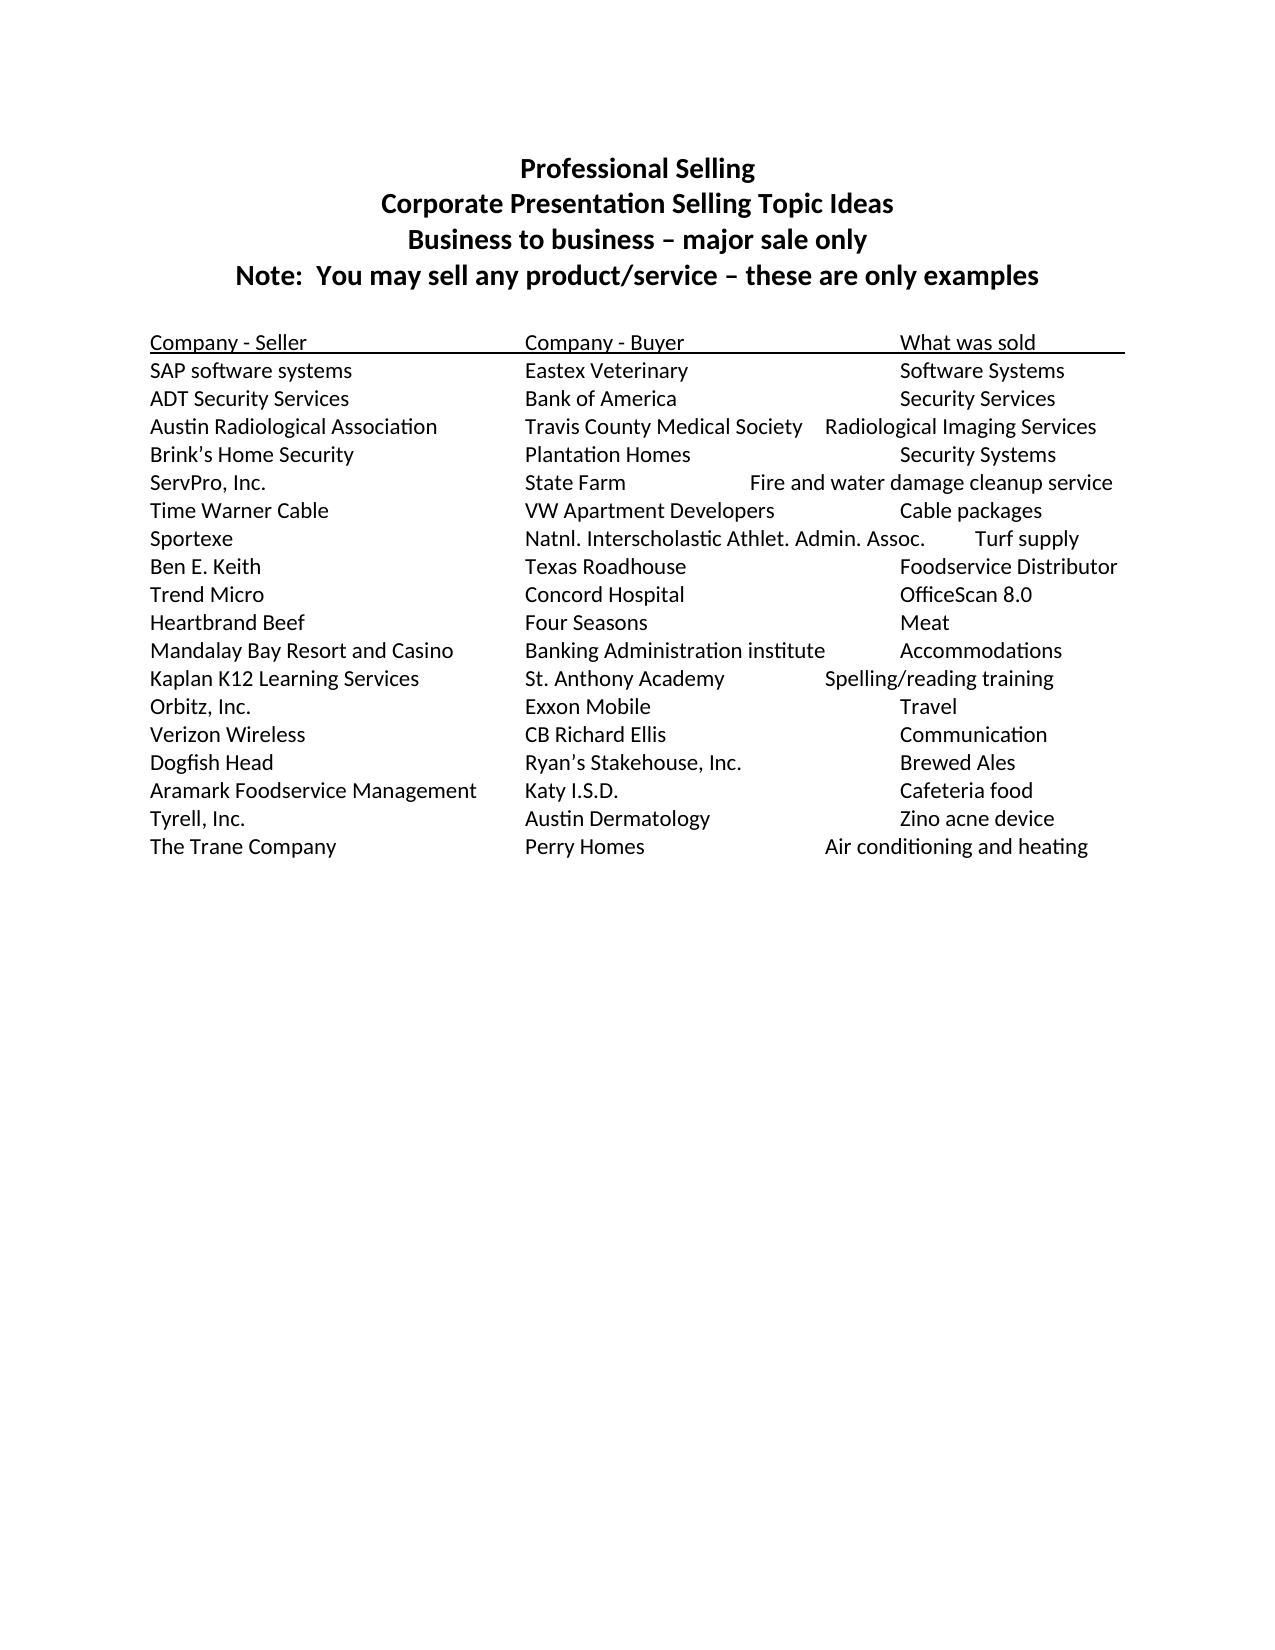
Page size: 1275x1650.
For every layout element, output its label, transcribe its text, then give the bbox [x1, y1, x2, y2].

text Mandalay Bay Resort and Casino Banking Administration institute Accommodations [150, 636, 1125, 664]
text Trend Micro Concord Hospital OfficeScan 8.0 [150, 580, 1125, 608]
text Brink’s Home Security Plantation Homes Security Systems [150, 440, 1125, 468]
text SAP software systems Eastex Veterinary Software Systems [150, 356, 1125, 384]
text Corporate Presentation Selling Topic Ideas [150, 186, 1125, 221]
text Kaplan K12 Learning Services St. Anthony Academy Spelling/reading training [150, 664, 1125, 692]
text Ben E. Keith Texas Roadhouse Foodservice Distributor [150, 552, 1125, 580]
text Time Warner Cable VW Apartment Developers Cable packages [150, 496, 1125, 524]
text Company - Seller Company - Buyer What was sold [150, 328, 1125, 352]
text Austin Radiological Association Travis County Medical Society Radiological Imaging Services [150, 412, 1125, 440]
text ServPro, Inc. State Farm Fire and water damage cleanup service [150, 468, 1125, 496]
text Dogfish Head Ryan’s Stakehouse, Inc. Brewed Ales [150, 748, 1125, 776]
text Sportexe Natnl. Interscholastic Athlet. Admin. Assoc. Turf supply [150, 524, 1125, 552]
text Aramark Foodservice Management Katy I.S.D. Cafeteria food [150, 776, 1125, 804]
text Tyrell, Inc. Austin Dermatology Zino acne device [150, 804, 1125, 832]
text The Trane Company Perry Homes Air conditioning and heating [150, 832, 1125, 861]
text Professional Selling [150, 150, 1125, 186]
text Note: You may sell any product/service – these are only examples [150, 257, 1125, 292]
text Heartbrand Beef Four Seasons Meat [150, 608, 1125, 636]
text Orbitz, Inc. Exxon Mobile Travel [150, 692, 1125, 720]
text Verizon Wireless CB Richard Ellis Communication [150, 720, 1125, 748]
text Business to business – major sale only [150, 221, 1125, 257]
text ADT Security Services Bank of America Security Services [150, 384, 1125, 412]
